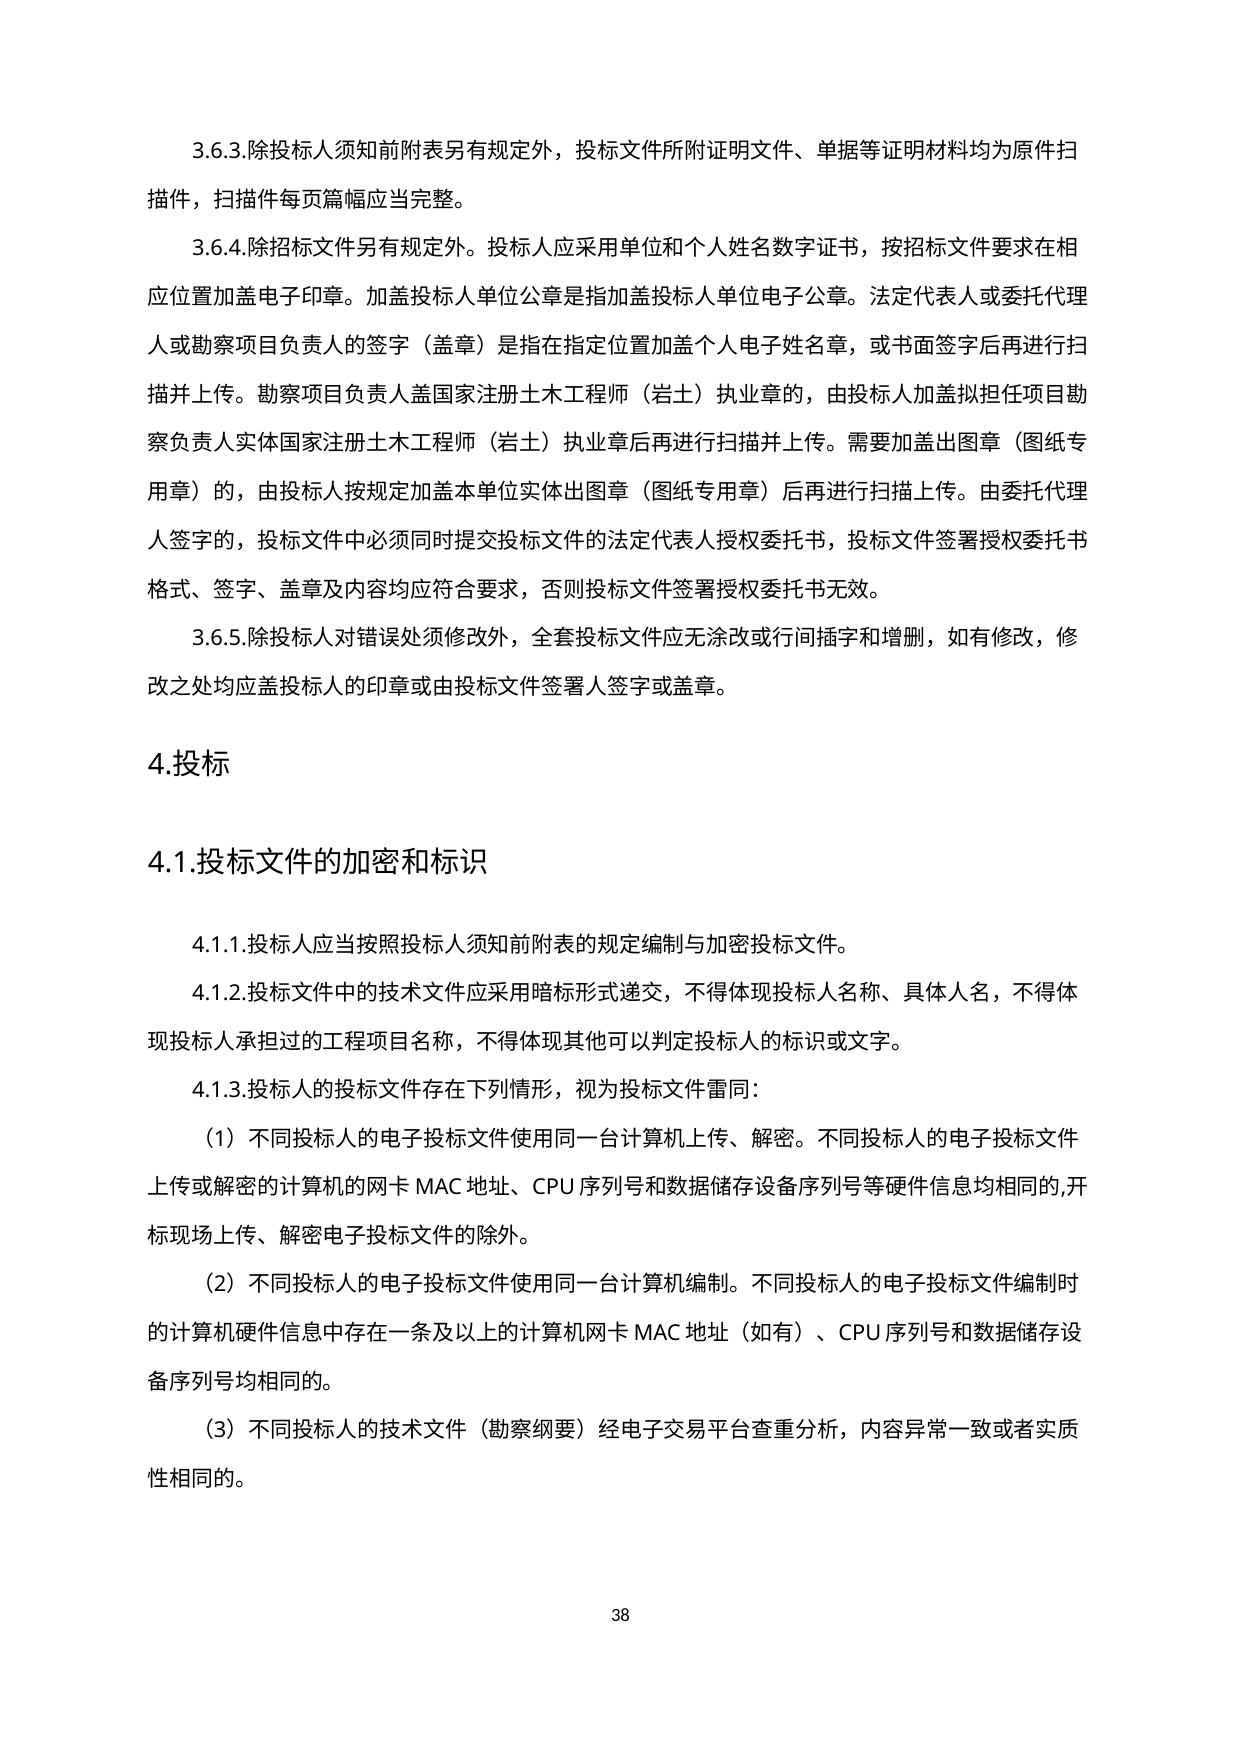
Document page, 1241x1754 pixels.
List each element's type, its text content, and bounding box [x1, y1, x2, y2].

text （2）不同投标人的电子投标文件使用同一台计算机编制。不同投标人的电子投标文件编制时的计算机硬件信息中存在一条及以上的计算机网卡MAC地址（如有）、CPU序列号和数据储存设备序列号均相同的。 [148, 1266, 1093, 1396]
text 4.1.3.投标人的投标文件存在下列情形，视为投标文件雷同： [148, 1072, 1093, 1104]
text 4.1.2.投标文件中的技术文件应采用暗标形式递交，不得体现投标人名称、具体人名，不得体现投标人承担过的工程项目名称，不得体现其他可以判定投标人的标识或文字。 [148, 975, 1093, 1056]
text 4.1.1.投标人应当按照投标人须知前附表的规定编制与加密投标文件。 [148, 926, 1093, 959]
text 3.6.5.除投标人对错误处须修改外，全套投标文件应无涂改或行间插字和增删，如有修改，修改之处均应盖投标人的印章或由投标文件签署人签字或盖章。 [148, 619, 1093, 701]
subtitle 4.1.投标文件的加密和标识 [148, 828, 1093, 893]
subtitle 4.投标 [148, 729, 1093, 794]
text 3.6.4.除招标文件另有规定外。投标人应采用单位和个人姓名数字证书，按招标文件要求在相应位置加盖电子印章。加盖投标人单位公章是指加盖投标人单位电子公章。法定代表人或委托代理人或勘察项目负责人的签字（盖章）是指在指定位置加盖个人电子姓名章，或书面签字后再进行扫描并上传。勘察项目负责人盖国家注册土木工程师（岩土）执业章的，由投标人加盖拟担任项目勘察负责人实体国家注册土木工程师（岩土）执业章后再进行扫描并上传。需要加盖出图章（图纸专用章）的，由投标人按规定加盖本单位实体出图章（图纸专用章）后再进行扫描上传。由委托代理人签字的，投标文件中必须同时提交投标文件的法定代表人授权委托书，投标文件签署授权委托书格式、签字、盖章及内容均应符合要求，否则投标文件签署授权委托书无效。 [148, 230, 1093, 604]
text 3.6.3.除投标人须知前附表另有规定外，投标文件所附证明文件、单据等证明材料均为原件扫描件，扫描件每页篇幅应当完整。 [148, 133, 1093, 214]
text （1）不同投标人的电子投标文件使用同一台计算机上传、解密。不同投标人的电子投标文件上传或解密的计算机的网卡MAC地址、CPU序列号和数据储存设备序列号等硬件信息均相同的,开标现场上传、解密电子投标文件的除外。 [148, 1120, 1093, 1250]
text （3）不同投标人的技术文件（勘察纲要）经电子交易平台查重分析，内容异常一致或者实质性相同的。 [148, 1412, 1093, 1493]
